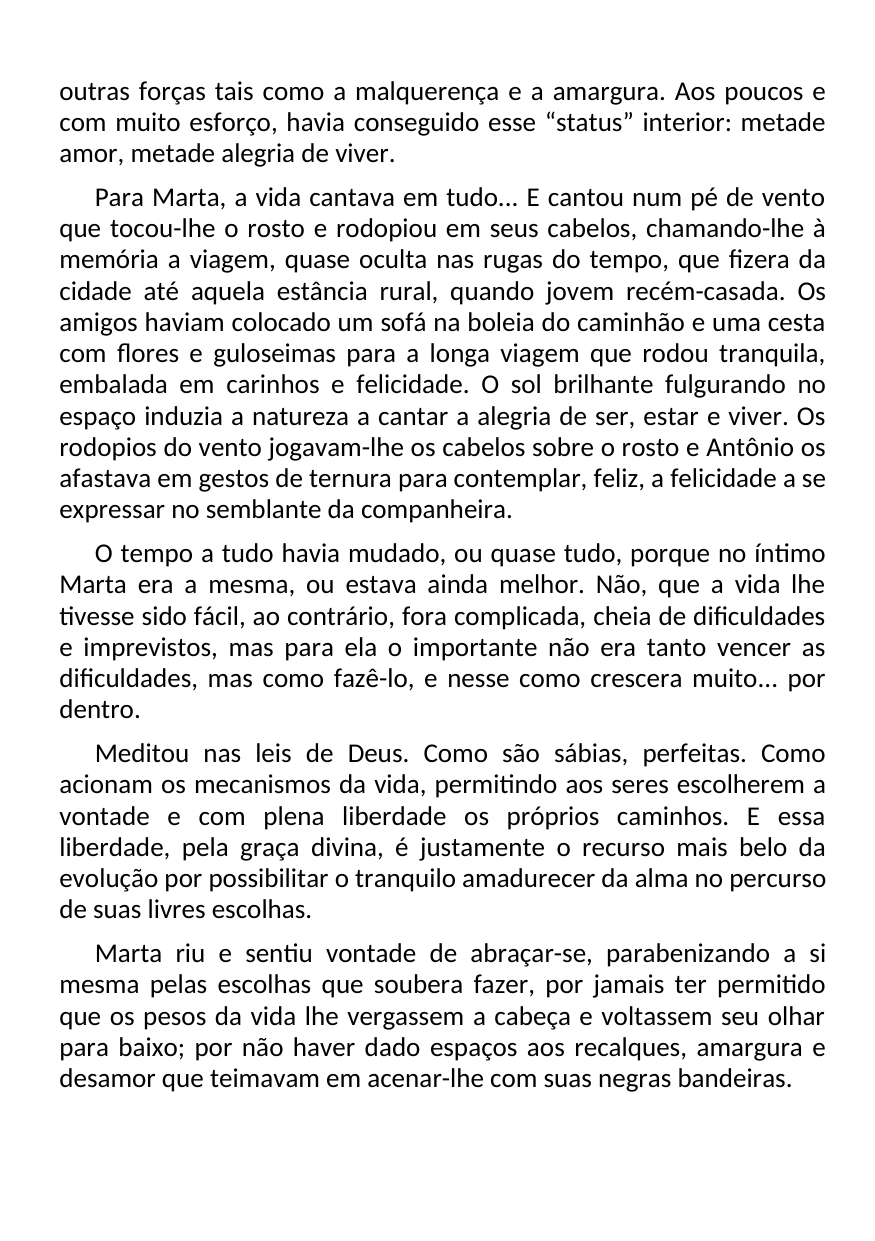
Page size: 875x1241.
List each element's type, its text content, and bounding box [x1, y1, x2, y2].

text Meditou nas leis de Deus. Como são sábias, perfeitas. Como acionam os mecanismos da vida, permitindo aos seres escolherem a vontade e com plena liberdade os próprios caminhos. E essa liberdade, pela graça divina, é justamente o recurso mais belo da evolução por possibilitar o tranquilo amadurecer da alma no percurso de suas livres escolhas. [59, 737, 827, 925]
text O tempo a tudo havia mudado, ou quase tudo, porque no íntimo Marta era a mesma, ou estava ainda melhor. Não, que a vida lhe tivesse sido fácil, ao contrário, fora complicada, cheia de dificuldades e imprevistos, mas para ela o importante não era tanto vencer as dificuldades, mas como fazê-lo, e nesse como crescera muito... por dentro. [59, 537, 827, 725]
text Para Marta, a vida cantava em tudo... E cantou num pé de vento que tocou-lhe o rosto e rodopiou em seus cabelos, chamando-lhe à memória a viagem, quase oculta nas rugas do tempo, que fizera da cidade até aquela estância rural, quando jovem recém-casada. Os amigos haviam colocado um sofá na boleia do caminhão e uma cesta com flores e guloseimas para a longa viagem que rodou tranquila, embalada em carinhos e felicidade. O sol brilhante fulgurando no espaço induzia a natureza a cantar a alegria de ser, estar e viver. Os rodopios do vento jogavam-lhe os cabelos sobre o rosto e Antônio os afastava em gestos de ternura para contemplar, feliz, a felicidade a se expressar no semblante da companheira. [59, 181, 827, 525]
text Marta riu e sentiu vontade de abraçar-se, parabenizando a si mesma pelas escolhas que soubera fazer, por jamais ter permitido que os pesos da vida lhe vergassem a cabeça e voltassem seu olhar para baixo; por não haver dado espaços aos recalques, amargura e desamor que teimavam em acenar-lhe com suas negras bandeiras. [59, 937, 827, 1094]
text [59, 75, 827, 169]
